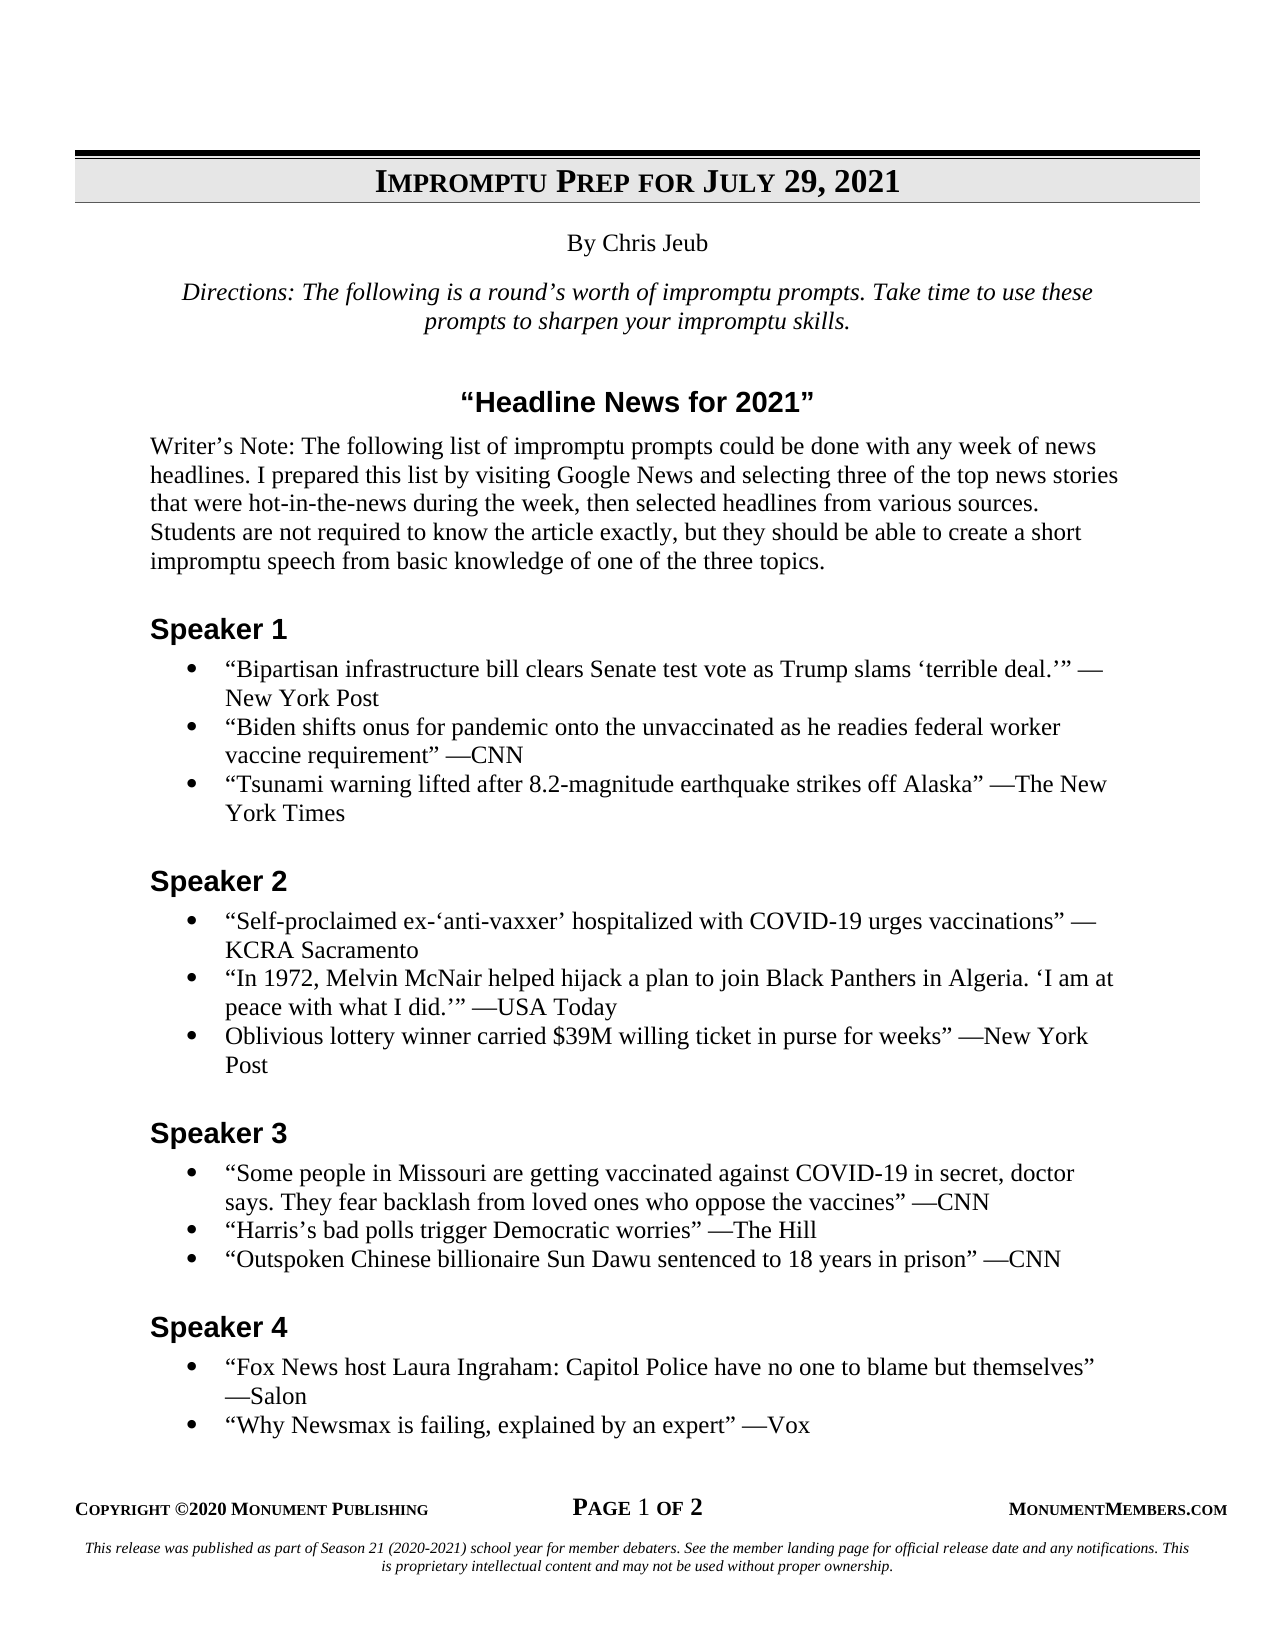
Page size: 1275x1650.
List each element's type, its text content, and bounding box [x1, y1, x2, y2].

list “Why Newsmax is failing, explained by an expert” —Vox [187, 1410, 1125, 1438]
list “Biden shifts onus for pandemic onto the unvaccinated as he readies federal worker vaccine requirement” —CNN [187, 712, 1125, 769]
subtitle Speaker 4 [150, 1310, 1125, 1344]
text By Chris Jeub [150, 228, 1125, 257]
title Impromptu Prep for July 29, 2021 [75, 159, 1200, 202]
list “Bipartisan infrastructure bill clears Senate test vote as Trump slams ‘terrible deal.’” —New York Post [187, 654, 1125, 712]
list “Tsunami warning lifted after 8.2-magnitude earthquake strikes off Alaska” —The New York Times [187, 769, 1125, 827]
list “Some people in Missouri are getting vaccinated against COVID-19 in secret, doctor says. They fear backlash from loved ones who oppose the vaccines” —CNN [187, 1158, 1125, 1215]
list “In 1972, Melvin McNair helped hijack a plan to join Black Panthers in Algeria. ‘I am at peace with what I did.’” —USA Today [187, 963, 1125, 1021]
subtitle Speaker 2 [150, 864, 1125, 898]
subtitle Speaker 3 [150, 1116, 1125, 1149]
text Directions: The following is a round’s worth of impromptu prompts. Take time to use these prompts to sharpen your impromptu skills. [150, 277, 1125, 335]
list “Self-proclaimed ex-‘anti-vaxxer’ hospitalized with COVID-19 urges vaccinations” —KCRA Sacramento [187, 906, 1125, 963]
subtitle Speaker 1 [150, 612, 1125, 646]
list “Outspoken Chinese billionaire Sun Dawu sentenced to 18 years in prison” —CNN [187, 1244, 1125, 1273]
text Writer’s Note: The following list of impromptu prompts could be done with any week of news headlines. I prepared this list by visiting Google News and selecting three of the top news stories that were hot-in-the-news during the week, then selected headlines from various sources. Students are not required to know the article exactly, but they should be able to create a short impromptu speech from basic knowledge of one of the three topics. [150, 431, 1125, 575]
list “Fox News host Laura Ingraham: Capitol Police have no one to blame but themselves” —Salon [187, 1352, 1125, 1410]
list Oblivious lottery winner carried $39M willing ticket in purse for weeks” —New York Post [187, 1021, 1125, 1078]
list “Harris’s bad polls trigger Democratic worries” —The Hill [187, 1215, 1125, 1244]
subtitle “Headline News for 2021” [150, 385, 1125, 418]
